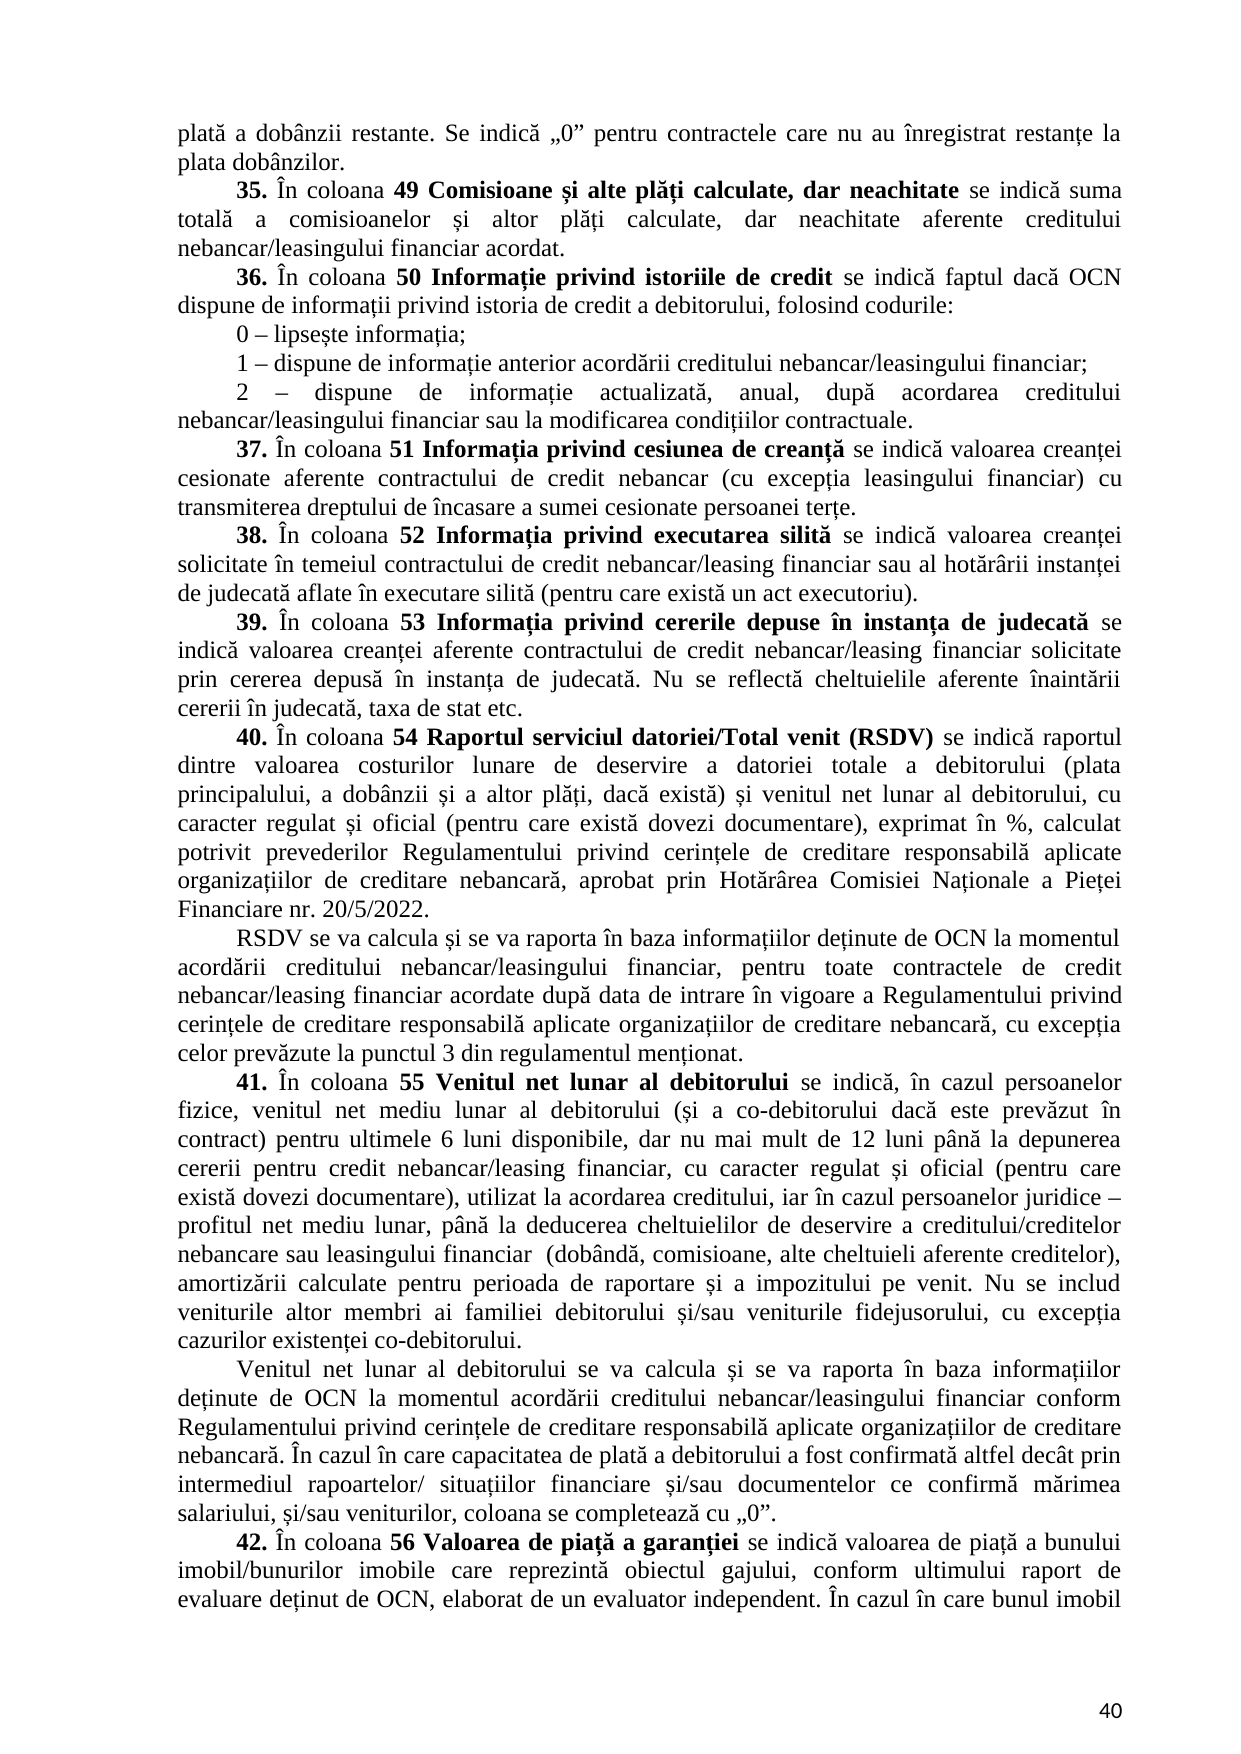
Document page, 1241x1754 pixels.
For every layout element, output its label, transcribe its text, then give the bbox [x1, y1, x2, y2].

text 39. În coloana 53 Informația privind cererile depuse în instanța de judecată se indică valoarea creanței aferente contractului de credit nebancar/leasing financiar solicitate prin cererea depusă în instanța de judecată. Nu se reflectă cheltuielile aferente înaintării cererii în judecată, taxa de stat etc. [177, 607, 1122, 722]
text 0 – lipsește informația; [177, 319, 1122, 348]
text 1 – dispune de informație anterior acordării creditului nebancar/leasingului financiar; [177, 348, 1122, 377]
text Venitul net lunar al debitorului se va calcula și se va raporta în baza informațiilor deținute de OCN la momentul acordării creditului nebancar/leasingului financiar conform Regulamentului privind cerințele de creditare responsabilă aplicate organizațiilor de creditare nebancară. În cazul în care capacitatea de plată a debitorului a fost confirmată altfel decât prin intermediul rapoartelor/ situațiilor financiare și/sau documentelor ce confirmă mărimea salariului, și/sau veniturilor, coloana se completează cu „0”. [177, 1354, 1122, 1527]
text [177, 118, 1122, 176]
text 35. În coloana 49 Comisioane și alte plăți calculate, dar neachitate se indică suma totală a comisioanelor și altor plăți calculate, dar neachitate aferente creditului nebancar/leasingului financiar acordat. [177, 176, 1122, 262]
text 38. În coloana 52 Informația privind executarea silită se indică valoarea creanței solicitate în temeiul contractului de credit nebancar/leasing financiar sau al hotărârii instanței de judecată aflate în executare silită (pentru care există un act executoriu). [177, 521, 1122, 607]
text 2 – dispune de informație actualizată, anual, după acordarea creditului nebancar/leasingului financiar sau la modificarea condițiilor contractuale. [177, 377, 1122, 434]
text RSDV se va calcula și se va raporta în baza informațiilor deținute de OCN la momentul acordării creditului nebancar/leasingului financiar, pentru toate contractele de credit nebancar/leasing financiar acordate după data de intrare în vigoare a Regulamentului privind cerințele de creditare responsabilă aplicate organizațiilor de creditare nebancară, cu excepția celor prevăzute la punctul 3 din regulamentul menționat. [177, 923, 1122, 1067]
text 40. În coloana 54 Raportul serviciul datoriei/Total venit (RSDV) se indică raportul dintre valoarea costurilor lunare de deservire a datoriei totale a debitorului (plata principalului, a dobânzii și a altor plăți, dacă există) și venitul net lunar al debitorului, cu caracter regulat și oficial (pentru care există dovezi documentare), exprimat în %, calculat potrivit prevederilor Regulamentului privind cerințele de creditare responsabilă aplicate organizațiilor de creditare nebancară, aprobat prin Hotărârea Comisiei Naționale a Pieței Financiare nr. 20/5/2022. [177, 722, 1122, 923]
text 36. În coloana 50 Informație privind istoriile de credit se indică faptul dacă OCN dispune de informații privind istoria de credit a debitorului, folosind codurile: [177, 262, 1122, 319]
text 37. În coloana 51 Informația privind cesiunea de creanță se indică valoarea creanței cesionate aferente contractului de credit nebancar (cu excepția leasingului financiar) cu transmiterea dreptului de încasare a sumei cesionate persoanei terțe. [177, 434, 1122, 521]
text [177, 1527, 1122, 1613]
text 41. În coloana 55 Venitul net lunar al debitorului se indică, în cazul persoanelor fizice, venitul net mediu lunar al debitorului (și a co-debitorului dacă este prevăzut în contract) pentru ultimele 6 luni disponibile, dar nu mai mult de 12 luni până la depunerea cererii pentru credit nebancar/leasing financiar, cu caracter regulat și oficial (pentru care există dovezi documentare), utilizat la acordarea creditului, iar în cazul persoanelor juridice – profitul net mediu lunar, până la deducerea cheltuielilor de deservire a creditului/creditelor nebancare sau leasingului financiar (dobândă, comisioane, alte cheltuieli aferente creditelor), amortizării calculate pentru perioada de raportare și a impozitului pe venit. Nu se includ veniturile altor membri ai familiei debitorului și/sau veniturile fidejusorului, cu excepția cazurilor existenței co-debitorului. [177, 1067, 1122, 1354]
